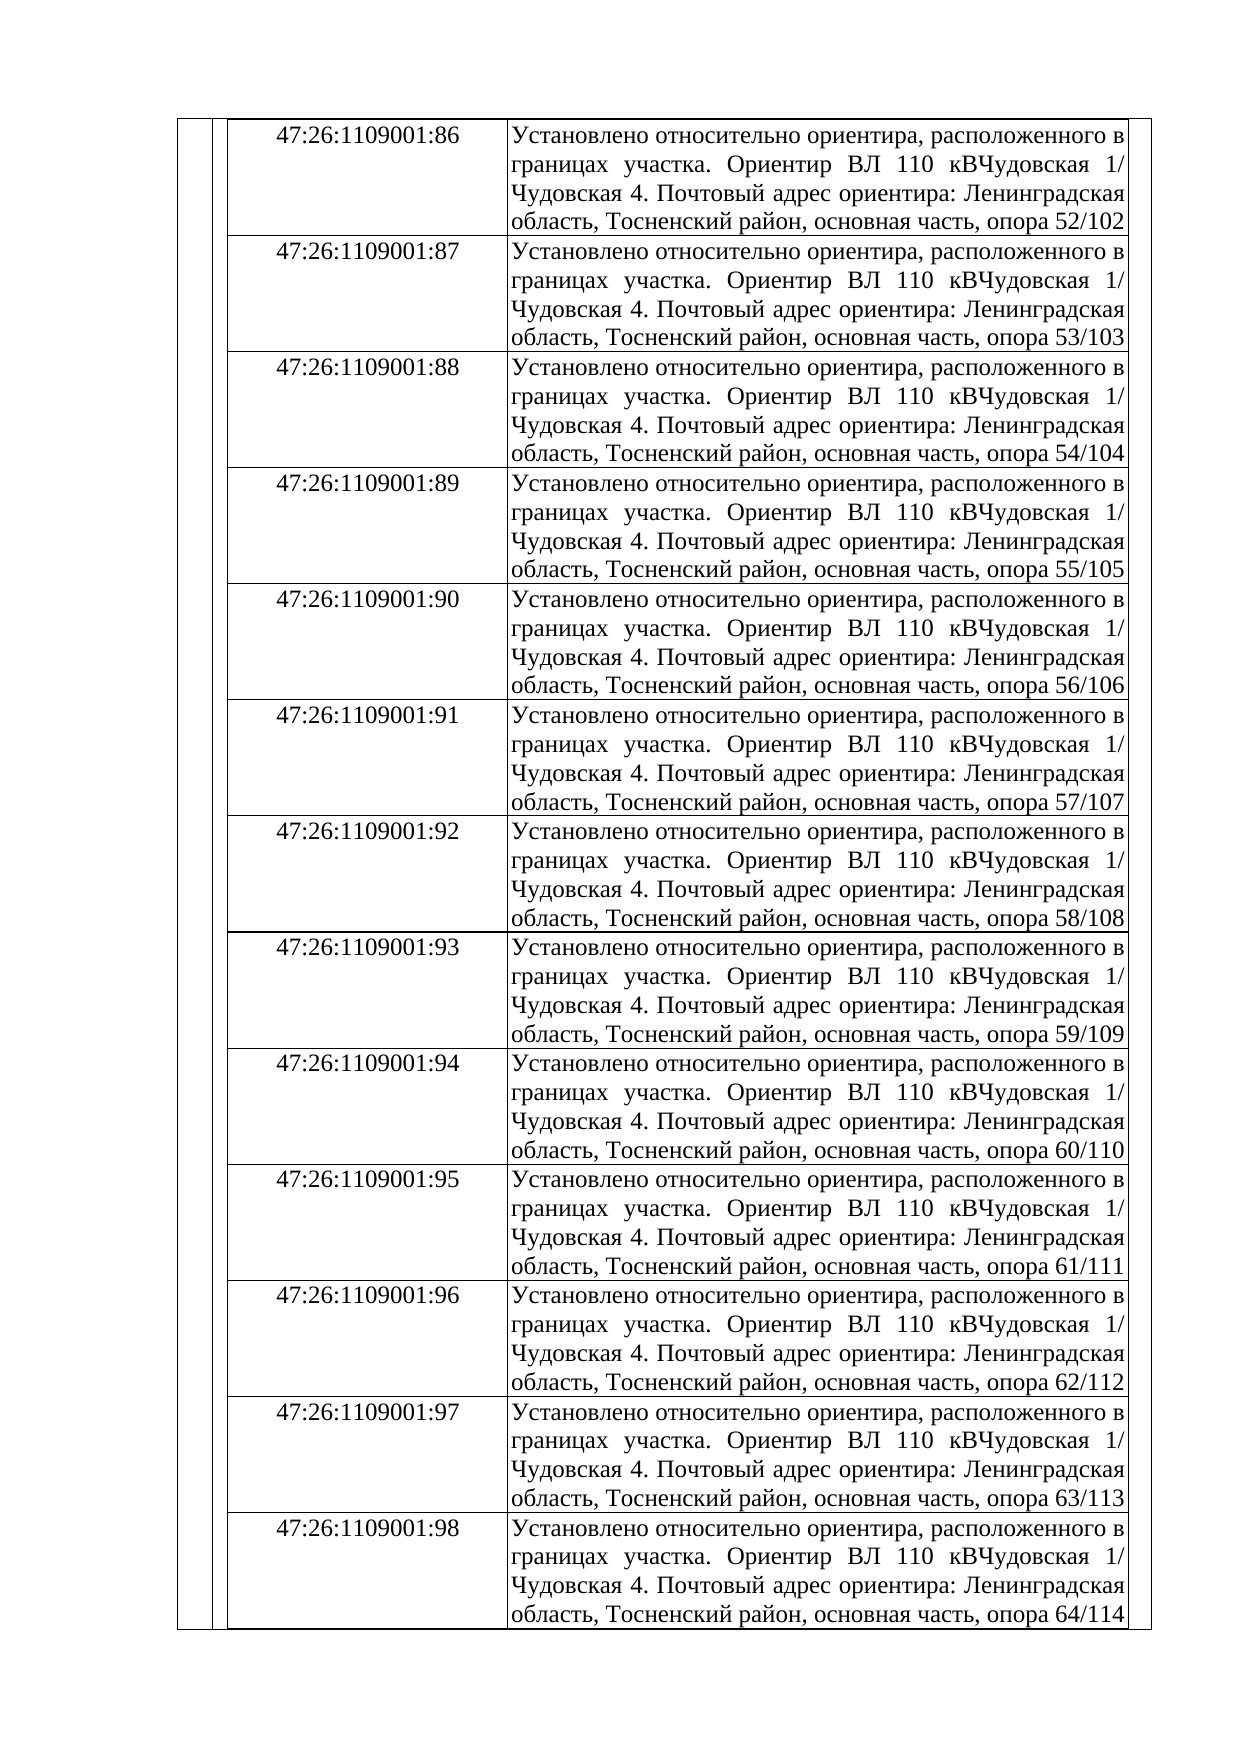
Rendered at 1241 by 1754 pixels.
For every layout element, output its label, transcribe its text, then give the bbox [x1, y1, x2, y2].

table_cell [508, 352, 1128, 467]
table_cell [508, 1165, 1128, 1280]
table_cell [1129, 119, 1151, 1629]
table_cell [508, 120, 1128, 235]
table_cell 3 [178, 119, 212, 1629]
table_cell [508, 468, 1128, 583]
table_cell [508, 1397, 1128, 1512]
table_cell [228, 352, 507, 467]
table_cell [228, 816, 507, 931]
table_cell [508, 700, 1128, 815]
table_cell [508, 933, 1128, 1048]
table_cell [228, 1397, 507, 1512]
table_cell [228, 700, 507, 815]
table_cell [508, 1281, 1128, 1396]
table_cell [508, 816, 1128, 931]
table_cell [228, 933, 507, 1048]
table_cell [508, 584, 1128, 699]
table_cell [228, 1165, 507, 1280]
table_cell [508, 1049, 1128, 1164]
table_cell [228, 584, 507, 699]
table_cell [228, 468, 507, 583]
table_cell [213, 119, 227, 1629]
table_cell [228, 1049, 507, 1164]
table_cell [228, 120, 507, 235]
table_cell [228, 1513, 507, 1628]
table_cell [228, 1281, 507, 1396]
table_cell [228, 236, 507, 351]
table_cell [508, 1513, 1128, 1628]
table_cell [508, 236, 1128, 351]
